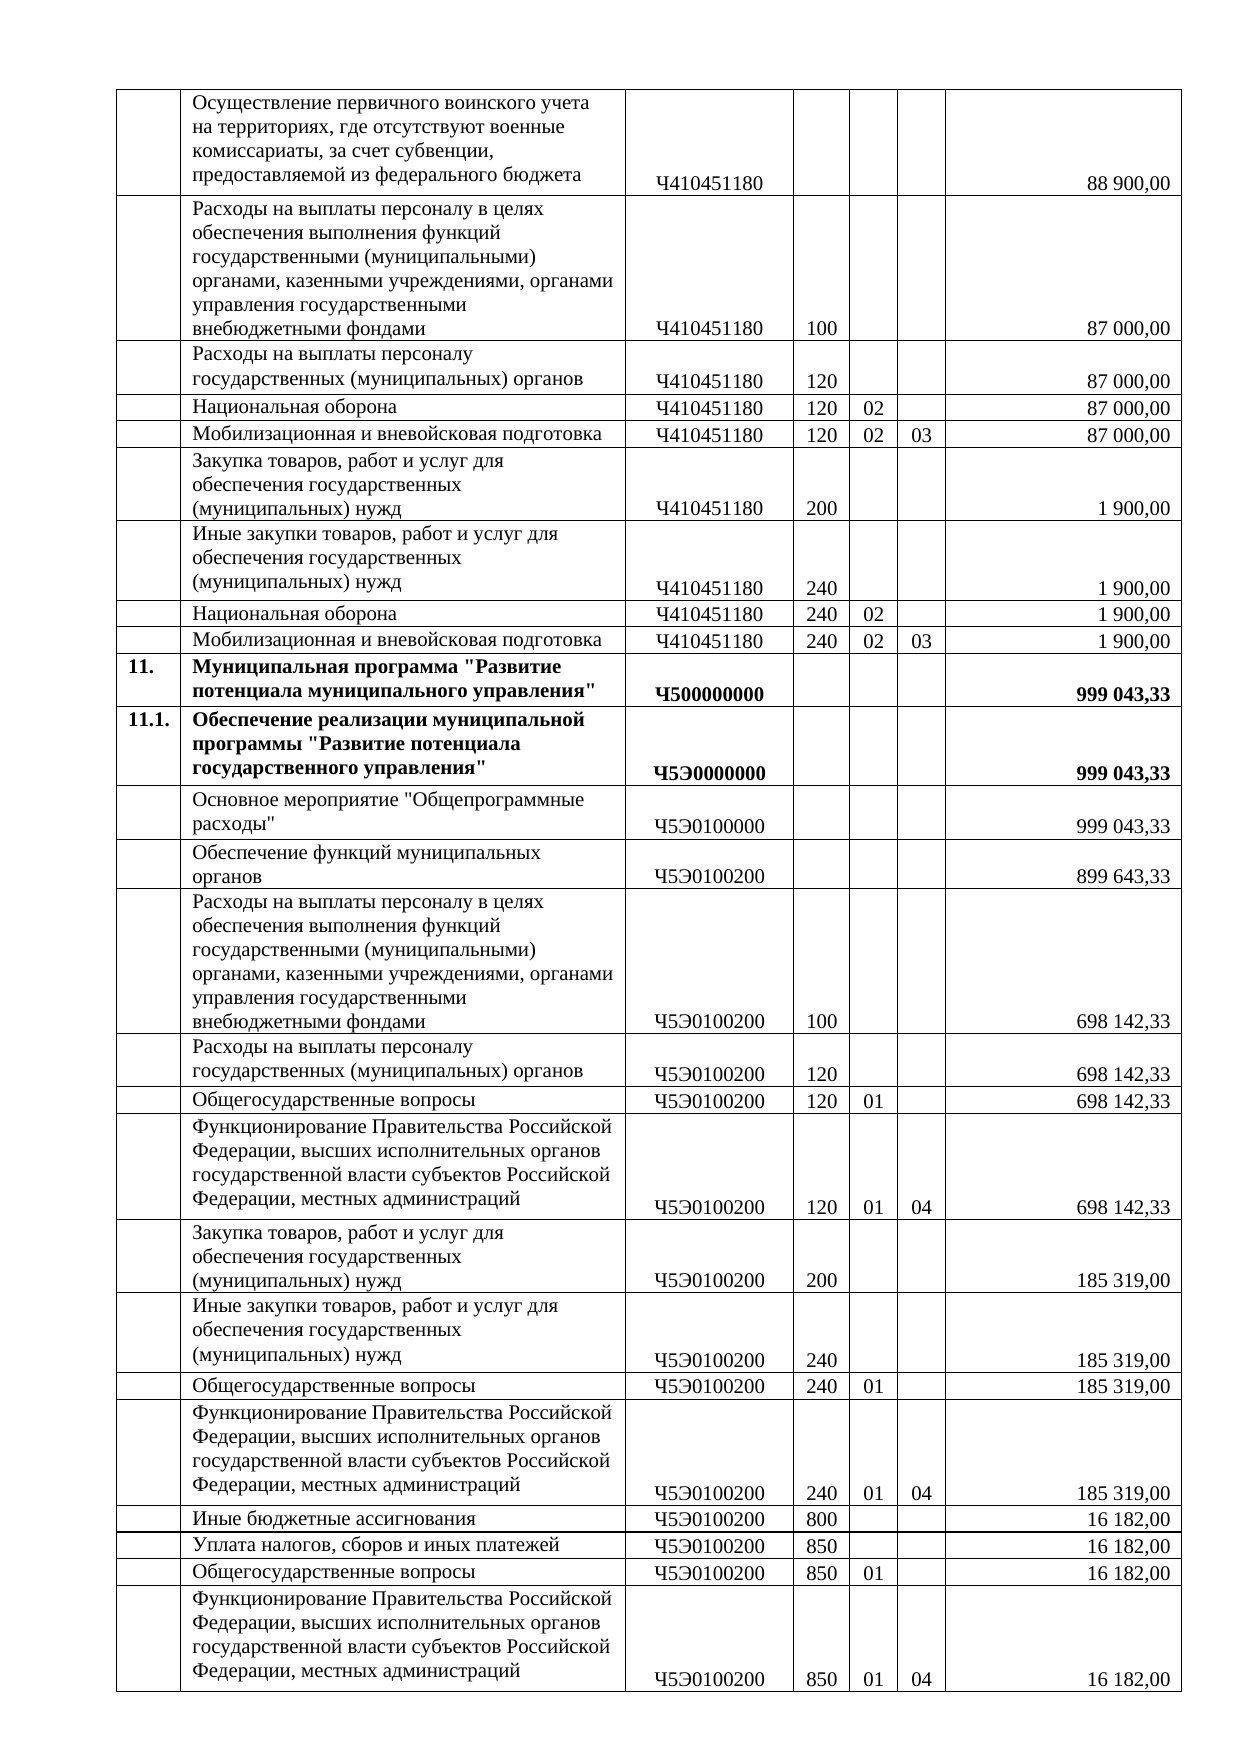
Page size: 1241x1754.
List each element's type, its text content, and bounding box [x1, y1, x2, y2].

table_cell Ч5Э0100200 [626, 1400, 793, 1505]
table_cell [117, 196, 180, 340]
table_cell Мобилизационная и вневойсковая подготовка [181, 627, 625, 653]
table_cell 850 [794, 1559, 849, 1584]
table_cell 01 [850, 1559, 897, 1584]
table_cell Ч410451180 [626, 601, 793, 626]
table_cell [850, 521, 897, 599]
table_cell 11. [117, 654, 180, 706]
table_cell Ч410451180 [626, 341, 793, 393]
table_cell 02 [850, 421, 897, 447]
table_cell [898, 448, 945, 520]
table_cell 185 319,00 [946, 1220, 1181, 1292]
table_cell [898, 601, 945, 626]
table_cell Расходы на выплаты персоналу в целях обеспечения выполнения функций государственными (муниципальными) органами, казенными учреждениями, органами управления государственными внебюджетными фондами [181, 196, 625, 340]
table_cell [850, 1034, 897, 1086]
table_cell Основное мероприятие "Общепрограммные расходы" [181, 786, 625, 838]
table_cell Функционирование Правительства Российской Федерации, высших исполнительных органов государственной власти субъектов Российской Федерации, местных администраций [181, 1400, 625, 1505]
table_cell [117, 1220, 180, 1292]
table_cell [117, 1586, 180, 1691]
table_cell Ч5Э0100200 [626, 1533, 793, 1558]
table_cell [898, 889, 945, 1033]
table_cell [117, 521, 180, 599]
table_cell 800 [794, 1506, 849, 1531]
table_cell 240 [794, 601, 849, 626]
table_cell [850, 707, 897, 785]
table_cell [898, 1533, 945, 1558]
table_cell Иные бюджетные ассигнования [181, 1506, 625, 1531]
table_cell [117, 889, 180, 1033]
table_cell [117, 1293, 180, 1372]
table_cell Иные закупки товаров, работ и услуг для обеспечения государственных (муниципальных) нужд [181, 521, 625, 599]
table_cell [794, 654, 849, 706]
table_cell 850 [794, 1533, 849, 1558]
table_cell [898, 1087, 945, 1113]
table_cell [117, 1034, 180, 1086]
table_cell Мобилизационная и вневойсковая подготовка [181, 421, 625, 447]
table_cell Ч5Э0100200 [626, 1586, 793, 1691]
table_cell [898, 1220, 945, 1292]
table_cell [850, 840, 897, 888]
table_cell 02 [850, 601, 897, 626]
table_cell 240 [794, 1373, 849, 1398]
table_cell 240 [794, 1400, 849, 1505]
table_cell 16 182,00 [946, 1533, 1181, 1558]
table_cell [794, 840, 849, 888]
table_cell [898, 1559, 945, 1584]
table_cell [850, 1533, 897, 1558]
table_cell 11.1. [117, 707, 180, 785]
table_cell [850, 448, 897, 520]
table_cell Ч410451180 [626, 196, 793, 340]
table_cell Иные закупки товаров, работ и услуг для обеспечения государственных (муниципальных) нужд [181, 1293, 625, 1372]
table_cell [850, 341, 897, 393]
table_cell Уплата налогов, сборов и иных платежей [181, 1533, 625, 1558]
table_cell Национальная оборона [181, 395, 625, 420]
table_cell 120 [794, 395, 849, 420]
table_cell [850, 1506, 897, 1531]
table_cell Функционирование Правительства Российской Федерации, высших исполнительных органов государственной власти субъектов Российской Федерации, местных администраций [181, 1586, 625, 1691]
table_cell 185 319,00 [946, 1373, 1181, 1398]
table_cell [117, 395, 180, 420]
table_cell Ч410451180 [626, 395, 793, 420]
table_cell Ч5Э0100200 [626, 1373, 793, 1398]
table_cell [117, 1506, 180, 1531]
table_cell [898, 90, 945, 195]
table_cell 1 900,00 [946, 627, 1181, 653]
table_cell [898, 786, 945, 838]
table_cell 120 [794, 341, 849, 393]
table_cell [850, 90, 897, 195]
table_cell Ч410451180 [626, 448, 793, 520]
table_cell 899 643,33 [946, 840, 1181, 888]
table_cell [117, 90, 180, 195]
table_cell 698 142,33 [946, 1114, 1181, 1219]
table_cell [117, 1373, 180, 1398]
table_cell 01 [850, 1373, 897, 1398]
table_cell 120 [794, 1034, 849, 1086]
table_cell 02 [850, 395, 897, 420]
table_cell 200 [794, 448, 849, 520]
table_cell [898, 1293, 945, 1372]
table_cell 100 [794, 889, 849, 1033]
table_cell [850, 889, 897, 1033]
table_cell 120 [794, 1087, 849, 1113]
table_cell [898, 196, 945, 340]
table_cell 16 182,00 [946, 1506, 1181, 1531]
table_cell 698 142,33 [946, 889, 1181, 1033]
table_cell [850, 1220, 897, 1292]
table_cell Ч5Э0100200 [626, 1087, 793, 1113]
table_cell 01 [850, 1586, 897, 1691]
table_cell 698 142,33 [946, 1034, 1181, 1086]
table_cell [898, 395, 945, 420]
table_cell 1 900,00 [946, 448, 1181, 520]
table_cell 1 900,00 [946, 601, 1181, 626]
table_cell Расходы на выплаты персоналу в целях обеспечения выполнения функций государственными (муниципальными) органами, казенными учреждениями, органами управления государственными внебюджетными фондами [181, 889, 625, 1033]
table_cell Ч5Э0000000 [626, 707, 793, 785]
table_cell [898, 1506, 945, 1531]
table_cell 185 319,00 [946, 1400, 1181, 1505]
table_cell 04 [898, 1586, 945, 1691]
table_cell [117, 1114, 180, 1219]
table_cell Общегосударственные вопросы [181, 1559, 625, 1584]
table_cell 04 [898, 1114, 945, 1219]
table_cell [898, 707, 945, 785]
table_cell Ч5Э0100200 [626, 889, 793, 1033]
table_cell [117, 601, 180, 626]
table_cell 87 000,00 [946, 196, 1181, 340]
table_cell 03 [898, 627, 945, 653]
table_cell Ч5Э0100200 [626, 1559, 793, 1584]
table_cell 240 [794, 521, 849, 599]
table_cell Обеспечение функций муниципальных органов [181, 840, 625, 888]
table_cell [898, 1373, 945, 1398]
table_cell [117, 341, 180, 393]
table_cell Ч410451180 [626, 627, 793, 653]
table_cell 100 [794, 196, 849, 340]
table_cell [850, 654, 897, 706]
table_cell Национальная оборона [181, 601, 625, 626]
table_cell Ч5Э0100200 [626, 1114, 793, 1219]
table_cell Закупка товаров, работ и услуг для обеспечения государственных (муниципальных) нужд [181, 1220, 625, 1292]
table_cell Общегосударственные вопросы [181, 1373, 625, 1398]
table_cell Ч5Э0100200 [626, 1506, 793, 1531]
table_cell [117, 448, 180, 520]
table_cell 01 [850, 1087, 897, 1113]
table_cell [117, 840, 180, 888]
table_cell Ч500000000 [626, 654, 793, 706]
table_cell 87 000,00 [946, 341, 1181, 393]
table_cell [794, 786, 849, 838]
table_cell Расходы на выплаты персоналу государственных (муниципальных) органов [181, 1034, 625, 1086]
table_cell [850, 786, 897, 838]
table_cell [117, 1400, 180, 1505]
table_cell [794, 707, 849, 785]
table_cell Ч5Э0100200 [626, 1034, 793, 1086]
table_cell 01 [850, 1400, 897, 1505]
table_cell [117, 421, 180, 447]
table_cell [117, 1559, 180, 1584]
table_cell 120 [794, 421, 849, 447]
table_cell 1 900,00 [946, 521, 1181, 599]
table_cell [898, 1034, 945, 1086]
table_cell 698 142,33 [946, 1087, 1181, 1113]
table_cell Функционирование Правительства Российской Федерации, высших исполнительных органов государственной власти субъектов Российской Федерации, местных администраций [181, 1114, 625, 1219]
table_cell [898, 654, 945, 706]
table_cell 87 000,00 [946, 395, 1181, 420]
table_cell 04 [898, 1400, 945, 1505]
table_cell 850 [794, 1586, 849, 1691]
table_cell [117, 786, 180, 838]
table_cell 16 182,00 [946, 1586, 1181, 1691]
table_cell [794, 90, 849, 195]
table_cell [898, 341, 945, 393]
table_cell [117, 627, 180, 653]
table_cell 16 182,00 [946, 1559, 1181, 1584]
table_cell [117, 1533, 180, 1558]
table_cell [850, 196, 897, 340]
table_cell Закупка товаров, работ и услуг для обеспечения государственных (муниципальных) нужд [181, 448, 625, 520]
table_cell 185 319,00 [946, 1293, 1181, 1372]
table_cell Расходы на выплаты персоналу государственных (муниципальных) органов [181, 341, 625, 393]
table_cell 999 043,33 [946, 654, 1181, 706]
table_cell 200 [794, 1220, 849, 1292]
table_cell 02 [850, 627, 897, 653]
table_cell 240 [794, 627, 849, 653]
table_cell Муниципальная программа "Развитие потенциала муниципального управления" [181, 654, 625, 706]
table_cell 01 [850, 1114, 897, 1219]
table_cell 999 043,33 [946, 707, 1181, 785]
table_cell 240 [794, 1293, 849, 1372]
table_cell Ч5Э0100200 [626, 1293, 793, 1372]
table_cell [850, 1293, 897, 1372]
table_cell Ч410451180 [626, 421, 793, 447]
table_cell Ч410451180 [626, 521, 793, 599]
table_cell 87 000,00 [946, 421, 1181, 447]
table_cell Обеспечение реализации муниципальной программы "Развитие потенциала государственного управления" [181, 707, 625, 785]
table_cell Ч5Э0100200 [626, 1220, 793, 1292]
table_cell [898, 840, 945, 888]
table_cell 120 [794, 1114, 849, 1219]
table_cell [898, 521, 945, 599]
table_cell Ч410451180 [626, 90, 793, 195]
table_cell 03 [898, 421, 945, 447]
table_cell [117, 1087, 180, 1113]
table_cell Осуществление первичного воинского учета на территориях, где отсутствуют военные комиссариаты, за счет субвенции, предоставляемой из федерального бюджета [181, 90, 625, 195]
table_cell Ч5Э0100000 [626, 786, 793, 838]
table_cell 88 900,00 [946, 90, 1181, 195]
table_cell Общегосударственные вопросы [181, 1087, 625, 1113]
table_cell Ч5Э0100200 [626, 840, 793, 888]
table_cell 999 043,33 [946, 786, 1181, 838]
